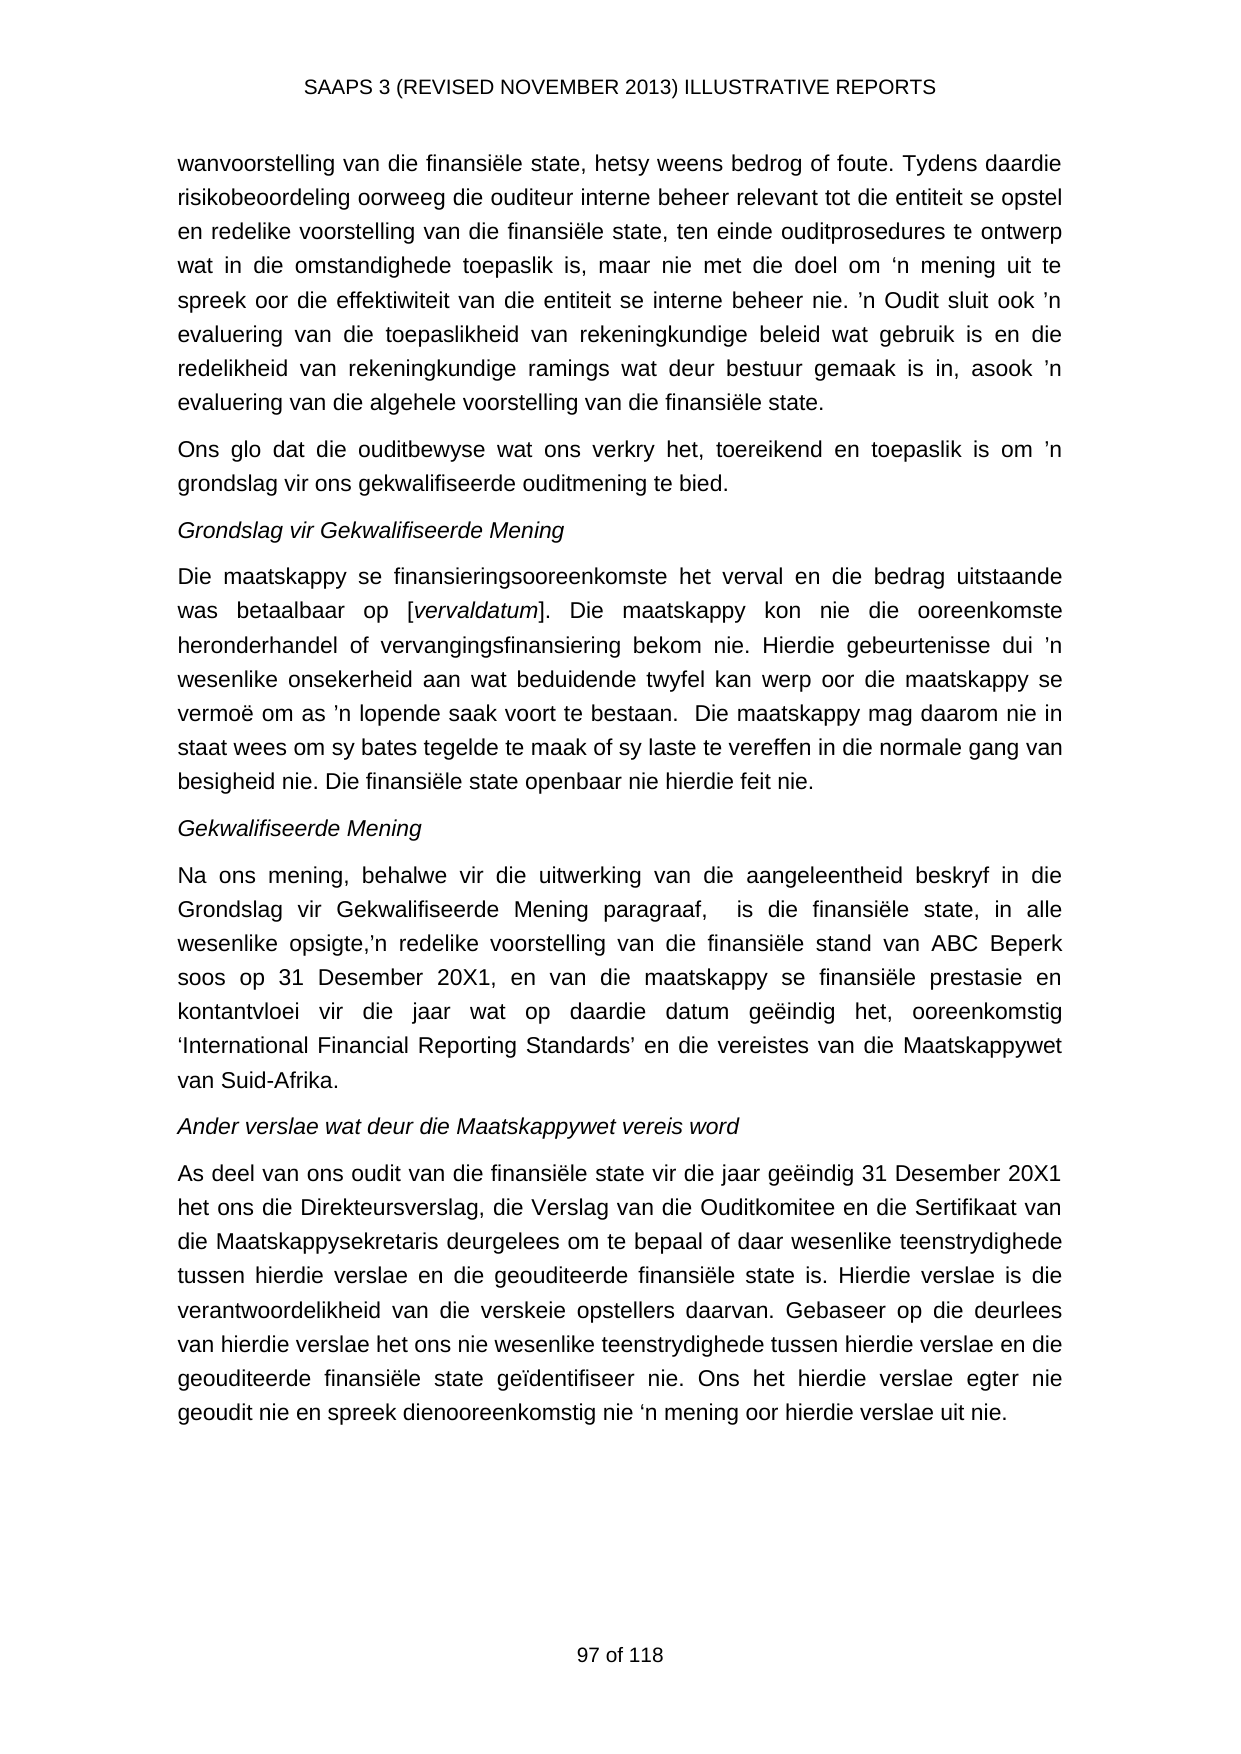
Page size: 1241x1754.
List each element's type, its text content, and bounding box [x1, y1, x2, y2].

text Ons glo dat die ouditbewyse wat ons verkry het, toereikend en toepaslik is om ’n grondslag vir ons gekwalifiseerde ouditmening te bied. [177, 436, 1063, 496]
text Na ons mening, behalwe vir die uitwerking van die aangeleentheid beskryf in die Grondslag vir Gekwalifiseerde Mening paragraaf, is die finansiële state, in alle wesenlike opsigte,’n redelike voorstelling van die finansiële stand van ABC Beperk soos op 31 Desember 20X1, en van die maatskappy se finansiële prestasie en kontantvloei vir die jaar wat op daardie datum geëindig het, ooreenkomstig ‘International Financial Reporting Standards’ en die vereistes van die Maatskappywet van Suid-Afrika. [177, 862, 1063, 1093]
text As deel van ons oudit van die finansiële state vir die jaar geëindig 31 Desember 20X1 het ons die Direkteursverslag, die Verslag van die Ouditkomitee en die Sertifikaat van die Maatskappysekretaris deurgelees om te bepaal of daar wesenlike teenstrydighede tussen hierdie verslae en die geouditeerde finansiële state is. Hierdie verslae is die verantwoordelikheid van die verskeie opstellers daarvan. Gebaseer op die deurlees van hierdie verslae het ons nie wesenlike teenstrydighede tussen hierdie verslae en die geouditeerde finansiële state geïdentifiseer nie. Ons het hierdie verslae egter nie geoudit nie en spreek dienooreenkomstig nie ‘n mening oor hierdie verslae uit nie. [177, 1160, 1063, 1426]
text Ander verslae wat deur die Maatskappywet vereis word [177, 1113, 1063, 1140]
text Gekwalifiseerde Mening [177, 815, 1063, 841]
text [177, 150, 1063, 416]
text Die maatskappy se finansieringsooreenkomste het verval en die bedrag uitstaande was betaalbaar op [vervaldatum]. Die maatskappy kon nie die ooreenkomste heronderhandel of vervangingsfinansiering bekom nie. Hierdie gebeurtenisse dui ’n wesenlike onsekerheid aan wat beduidende twyfel kan werp oor die maatskappy se vermoë om as ’n lopende saak voort te bestaan. Die maatskappy mag daarom nie in staat wees om sy bates tegelde te maak of sy laste te vereffen in die normale gang van besigheid nie. Die finansiële state openbaar nie hierdie feit nie. [177, 563, 1063, 795]
text Grondslag vir Gekwalifiseerde Mening [177, 517, 1063, 543]
